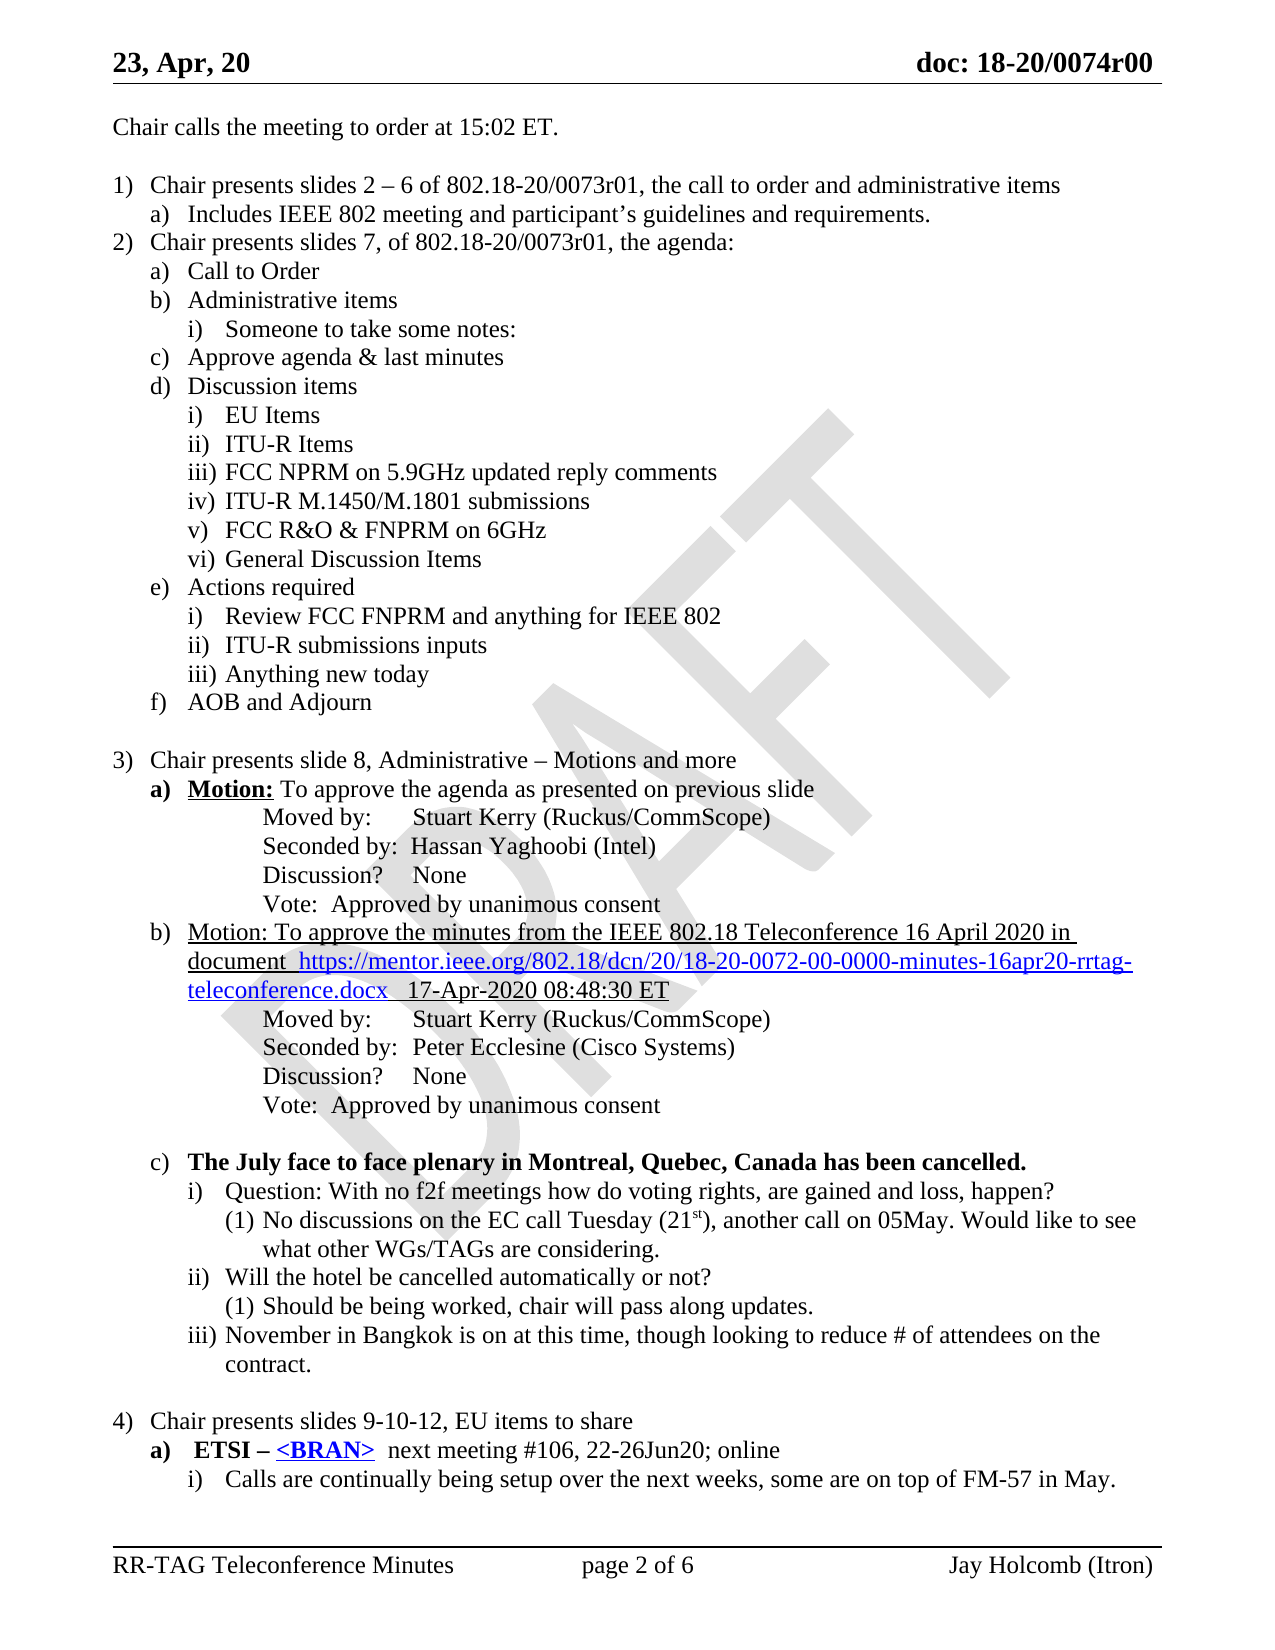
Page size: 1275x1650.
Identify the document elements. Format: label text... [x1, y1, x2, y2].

list ITU-R Items [187, 429, 1162, 457]
list ITU-R M.1450/M.1801 submissions [187, 486, 1162, 515]
list FCC NPRM on 5.9GHz updated reply comments [187, 457, 1162, 486]
text Vote: Approved by unanimous consent [187, 889, 1162, 917]
text Discussion? None [262, 1061, 1162, 1090]
list AOB and Adjourn [150, 687, 1162, 716]
list Call to Order [150, 256, 1162, 285]
text Seconded by: Hassan Yaghoobi (Intel) [187, 831, 1162, 860]
list Will the hotel be cancelled automatically or not? [187, 1262, 1162, 1291]
text Moved by: Stuart Kerry (Ruckus/CommScope) [262, 1004, 1162, 1032]
list The July face to face plenary in Montreal, Quebec, Canada has been cancelled. [150, 1147, 1162, 1176]
list November in Bangkok is on at this time, though looking to reduce # of attendees on the contract. [187, 1320, 1162, 1377]
list Someone to take some notes: [187, 314, 1162, 342]
list Review FCC FNPRM and anything for IEEE 802 [187, 601, 1162, 630]
list ETSI – <BRAN> next meeting #106, 22-26Jun20; online [150, 1435, 1162, 1464]
list Administrative items [150, 285, 1162, 314]
list EU Items [187, 400, 1162, 429]
list Anything new today [187, 659, 1162, 687]
list Chair presents slides 9-10-12, EU items to share [112, 1406, 1162, 1435]
list Motion: To approve the agenda as presented on previous slide [150, 774, 1162, 802]
list General Discussion Items [187, 544, 1162, 572]
list Chair presents slides 2 – 6 of 802.18-20/0073r01, the call to order and administrative items [112, 170, 1162, 199]
list No discussions on the EC call Tuesday (21st), another call on 05May. Would like to see what other WGs/TAGs are considering. [225, 1205, 1162, 1262]
list Calls are continually being setup over the next weeks, some are on top of FM-57 in May. [187, 1464, 1162, 1492]
text Vote: Approved by unanimous consent [262, 1090, 1162, 1119]
list Should be being worked, chair will pass along updates. [225, 1291, 1162, 1320]
text Moved by: Stuart Kerry (Ruckus/CommScope) [187, 802, 1162, 831]
list ITU-R submissions inputs [187, 630, 1162, 659]
list Chair presents slide 8, Administrative – Motions and more [112, 745, 1162, 774]
text Seconded by: Peter Ecclesine (Cisco Systems) [187, 1032, 1162, 1061]
list Question: With no f2f meetings how do voting rights, are gained and loss, happen? [187, 1176, 1162, 1205]
list Motion: To approve the minutes from the IEEE 802.18 Teleconference 16 April 2020 in document https://mentor.ieee.org/802.18/dcn/20/18-20-0072-00-0000-minutes-16apr20-rrtag-teleconference.docx 17-Apr-2020 08:48:30 ET [150, 917, 1162, 1004]
list Discussion items [150, 371, 1162, 400]
list Approve agenda & last minutes [150, 342, 1162, 371]
list Actions required [150, 572, 1162, 601]
text Chair calls the meeting to order at 15:02 ET. [112, 112, 1162, 141]
list Includes IEEE 802 meeting and participant’s guidelines and requirements. [150, 199, 1162, 227]
list FCC R&O & FNPRM on 6GHz [187, 515, 1162, 544]
list Chair presents slides 7, of 802.18-20/0073r01, the agenda: [112, 227, 1162, 256]
text Discussion? None [262, 860, 1162, 889]
